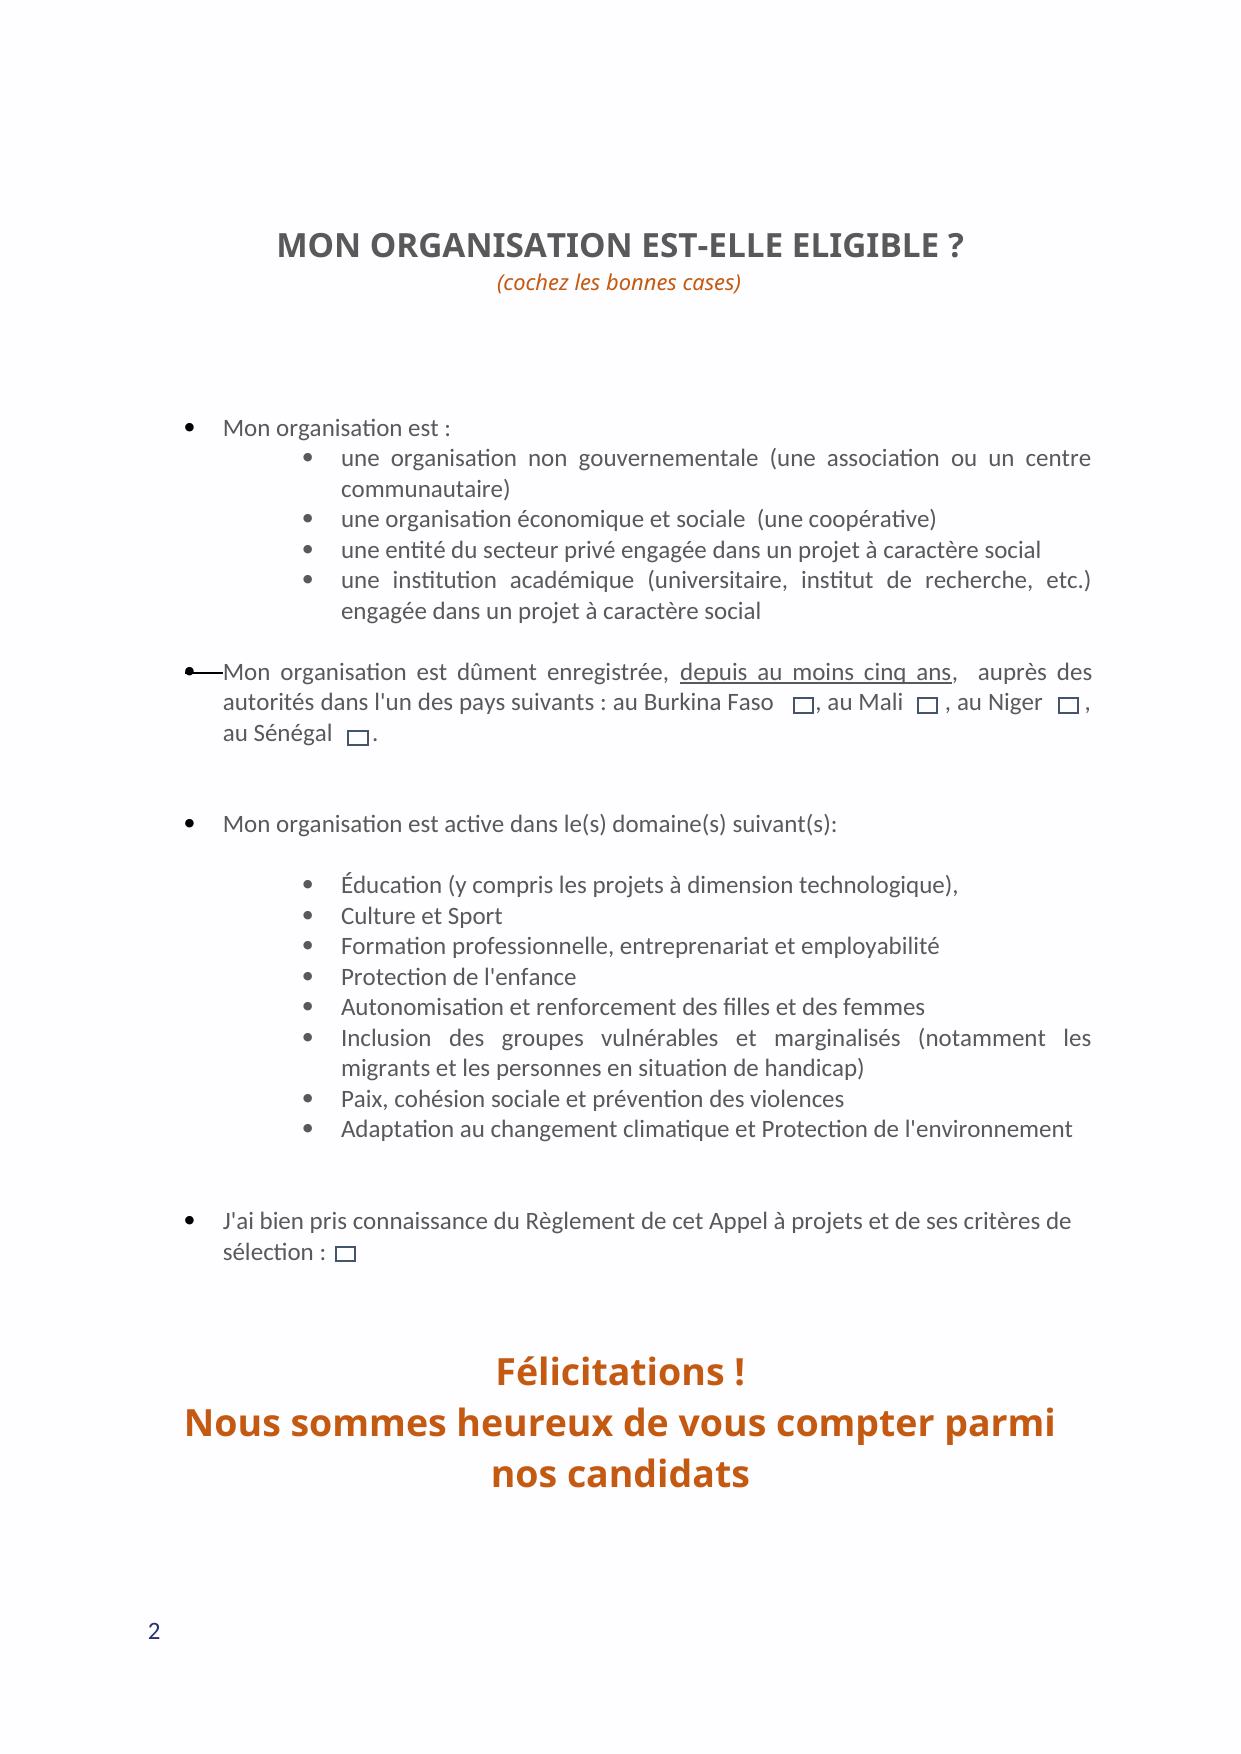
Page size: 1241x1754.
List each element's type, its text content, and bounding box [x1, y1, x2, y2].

text Nous sommes heureux de vous compter parmi [148, 1397, 1092, 1448]
list Culture et Sport [303, 900, 1092, 931]
list Formation professionnelle, entreprenariat et employabilité [303, 931, 1092, 961]
list Autonomisation et renforcement des filles et des femmes [303, 992, 1092, 1022]
text nos candidats [148, 1448, 1092, 1499]
text (cochez les bonnes cases) [148, 267, 1092, 297]
list une entité du secteur privé engagée dans un projet à caractère social [303, 534, 1092, 564]
list une organisation non gouvernementale (une association ou un centre communautaire) [303, 442, 1092, 503]
list Paix, cohésion sociale et prévention des violences [303, 1083, 1092, 1114]
text MON ORGANISATION EST-ELLE ELIGIBLE ? [148, 221, 1092, 267]
text Félicitations ! [148, 1346, 1092, 1397]
list Adaptation au changement climatique et Protection de l'environnement [303, 1114, 1092, 1144]
list Mon organisation est active dans le(s) domaine(s) suivant(s): [185, 808, 1092, 839]
list Mon organisation est : [185, 412, 1092, 442]
list Inclusion des groupes vulnérables et marginalisés (notamment les migrants et les personnes en situation de handicap) [303, 1022, 1092, 1083]
list Mon organisation est dûment enregistrée, depuis au moins cinq ans, auprès des autorités dans l'un des pays suivants : au Burkina Faso , au Mali , au Niger , au Sénégal . [185, 656, 1092, 747]
list Éducation (y compris les projets à dimension technologique), [303, 869, 1092, 900]
list Protection de l'enfance [303, 961, 1092, 992]
list une organisation économique et sociale (une coopérative) [303, 503, 1092, 534]
list une institution académique (universitaire, institut de recherche, etc.) engagée dans un projet à caractère social [303, 564, 1092, 625]
list J'ai bien pris connaissance du Règlement de cet Appel à projets et de ses critères de sélection : [185, 1205, 1092, 1266]
